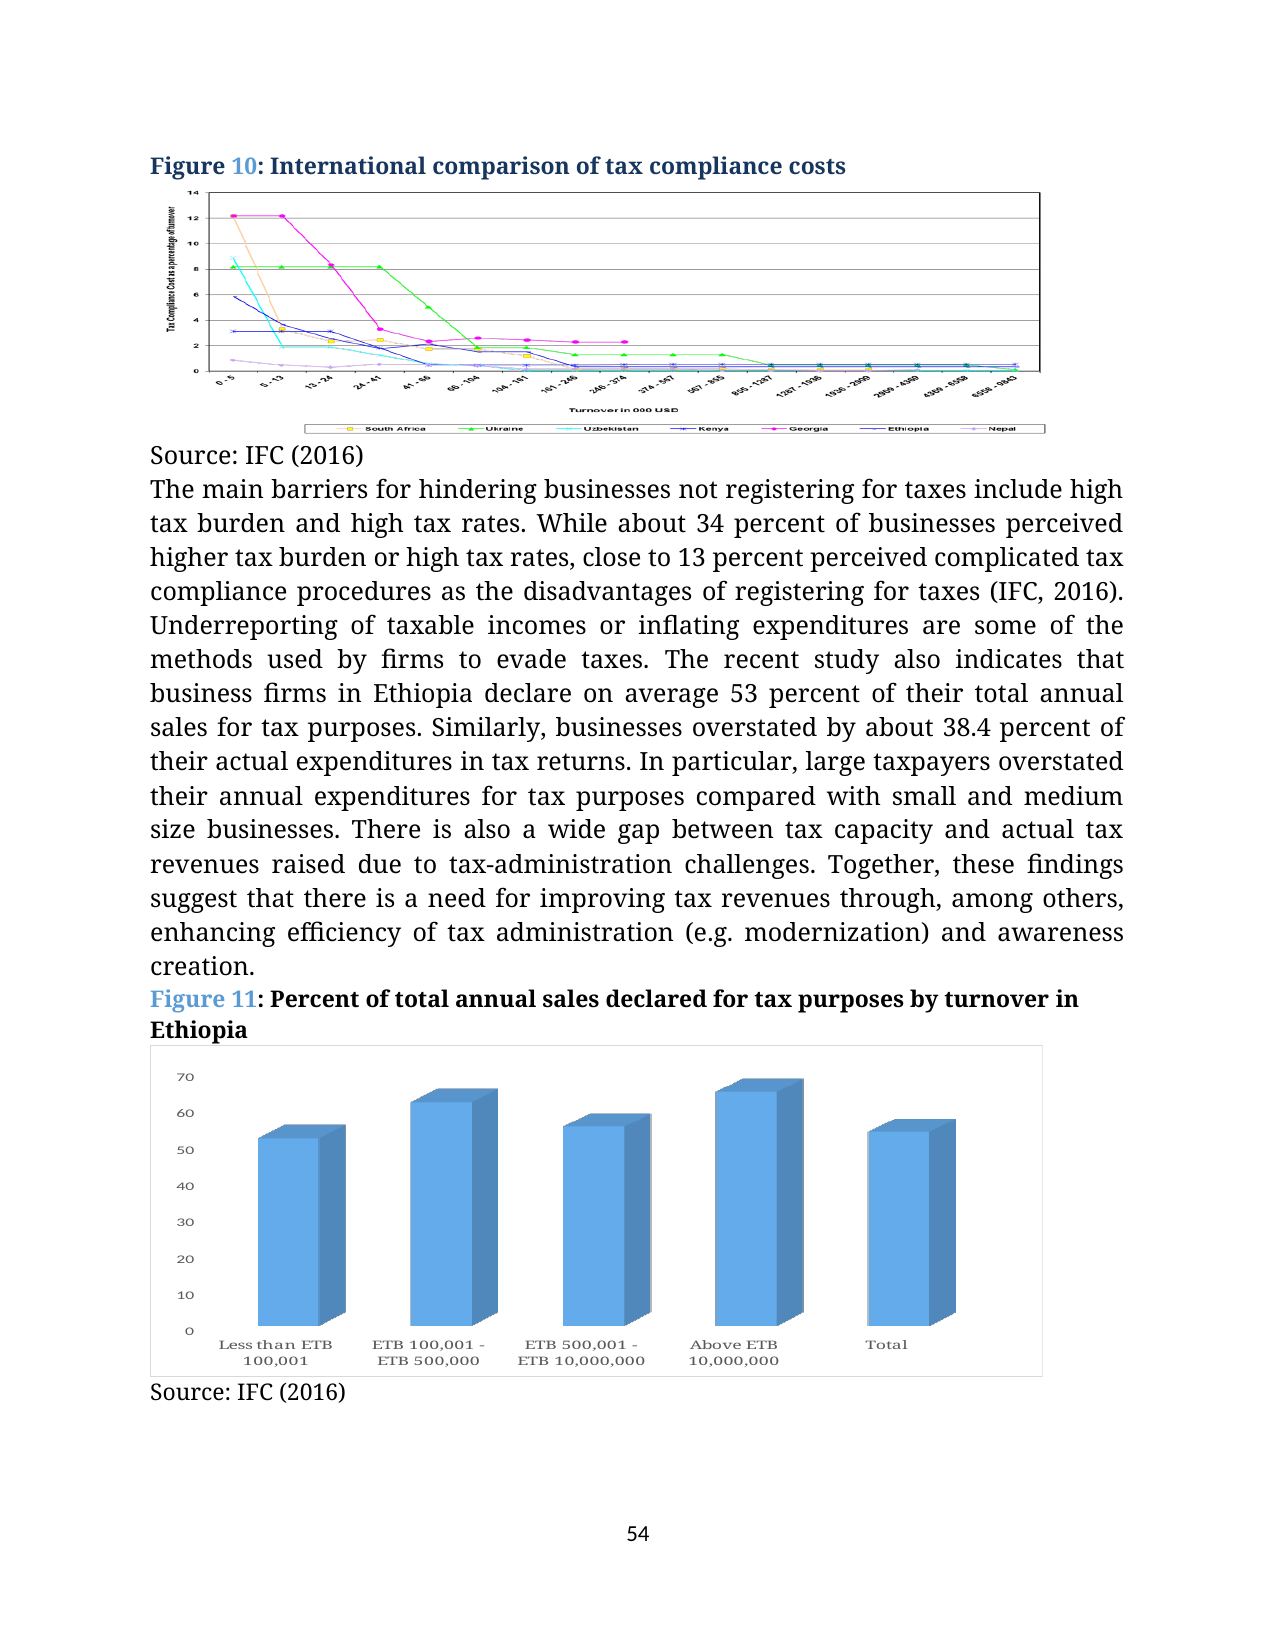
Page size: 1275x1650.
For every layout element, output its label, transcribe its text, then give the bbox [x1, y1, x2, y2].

text Figure 10: International comparison of tax compliance costs [150, 150, 1125, 181]
text Source: IFC (2016) [150, 437, 1125, 472]
text The main barriers for hindering businesses not registering for taxes include high tax burden and high tax rates. While about 34 percent of businesses perceived higher tax burden or high tax rates, close to 13 percent perceived complicated tax compliance procedures as the disadvantages of registering for taxes (IFC, 2016). Underreporting of taxable incomes or inflating expenditures are some of the methods used by firms to evade taxes. The recent study also indicates that business firms in Ethiopia declare on average 53 percent of their total annual sales for tax purposes. Similarly, businesses overstated by about 38.4 percent of their actual expenditures in tax returns. In particular, large taxpayers overstated their annual expenditures for tax purposes compared with small and medium size businesses. There is also a wide gap between tax capacity and actual tax revenues raised due to tax-administration challenges. Together, these findings suggest that there is a need for improving tax revenues through, among others, enhancing efficiency of tax administration (e.g. modernization) and awareness creation. [150, 472, 1125, 982]
text Figure 11: Percent of total annual sales declared for tax purposes by turnover in Ethiopia [150, 982, 1125, 1045]
text Source: IFC (2016) [150, 1376, 1125, 1407]
picture [150, 181, 1049, 438]
